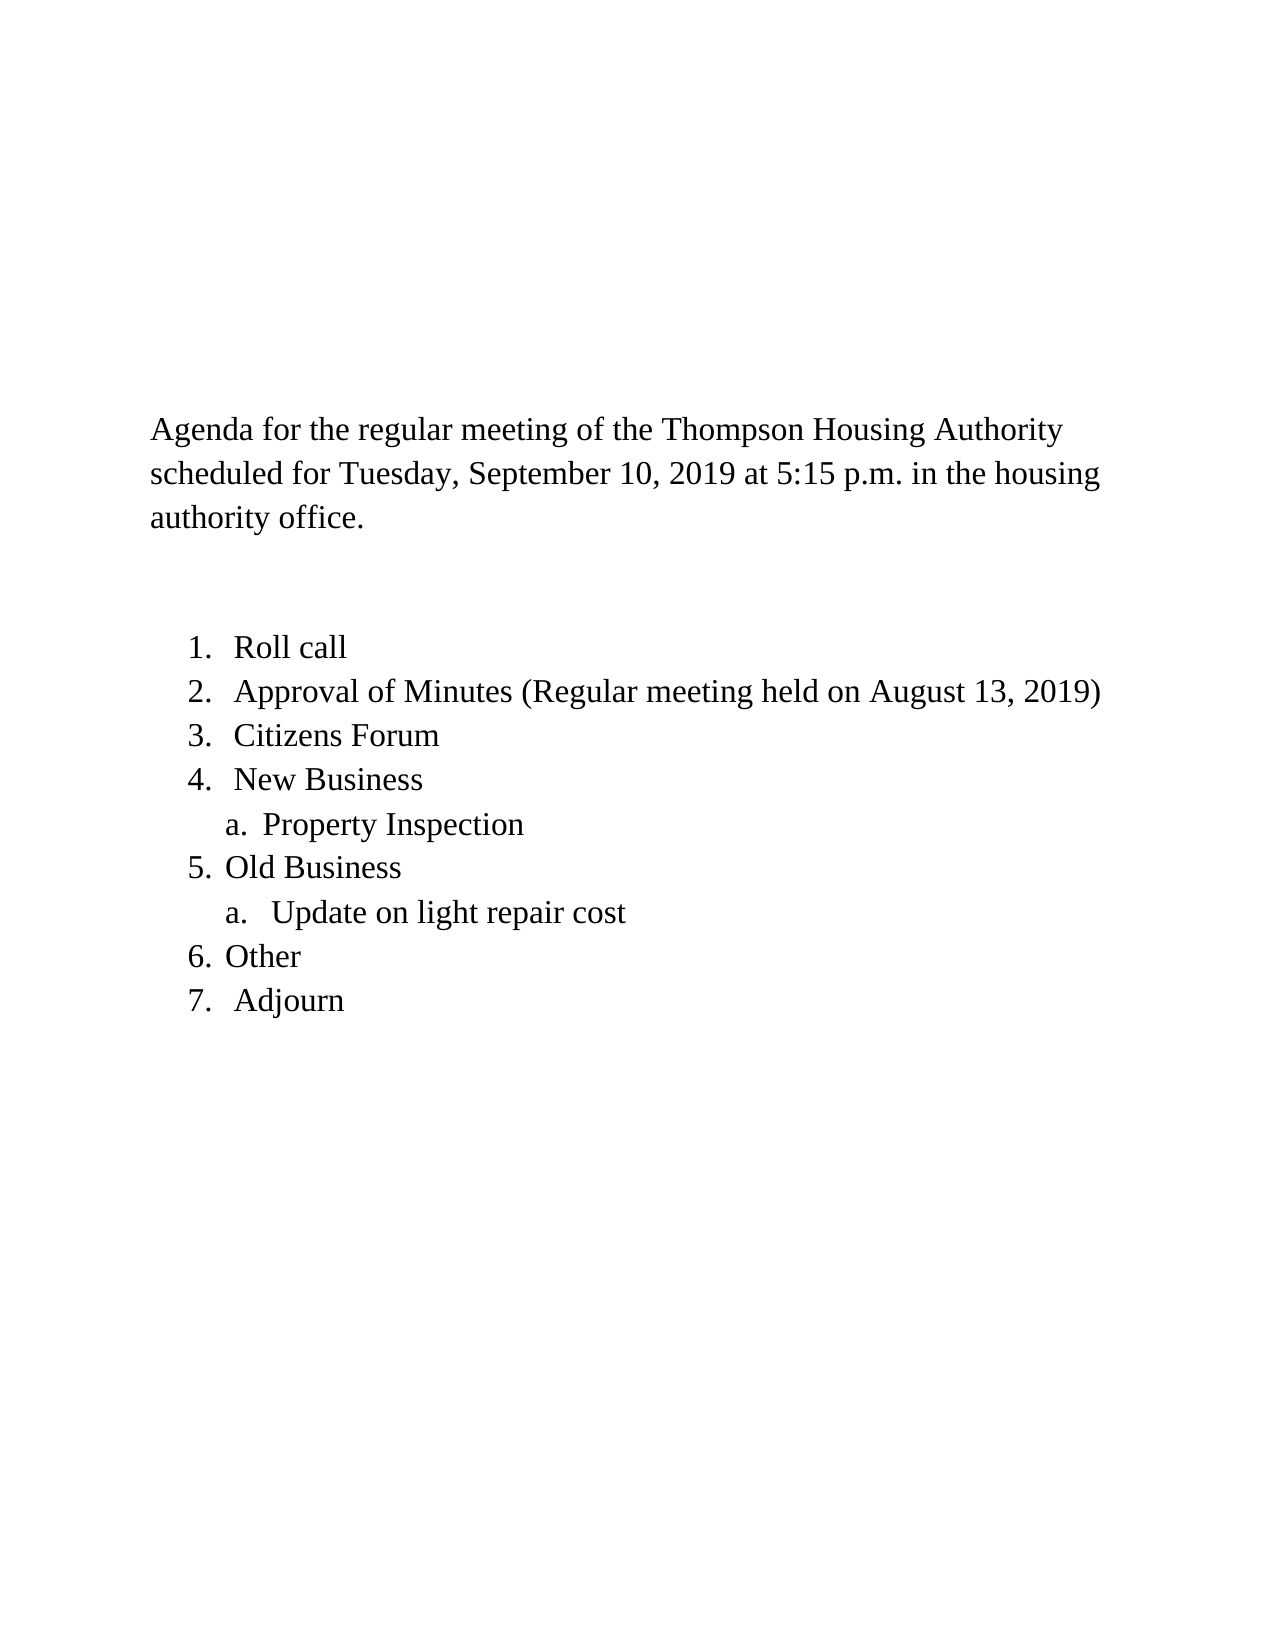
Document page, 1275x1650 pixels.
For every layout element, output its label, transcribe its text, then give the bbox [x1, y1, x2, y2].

list Update on light repair cost [225, 892, 1125, 930]
list Adjourn [187, 980, 1125, 1018]
list Roll call [187, 627, 1125, 666]
list Approval of Minutes (Regular meeting held on August 13, 2019) [187, 672, 1125, 710]
list Citizens Forum [187, 716, 1125, 754]
list Other [187, 936, 1125, 974]
list Old Business [187, 848, 1125, 886]
text Agenda for the regular meeting of the Thompson Housing Authority scheduled for Tuesday, September 10, 2019 at 5:15 p.m. in the housing authority office. [150, 409, 1125, 536]
list New Business [187, 760, 1125, 798]
list Property Inspection [225, 804, 1125, 842]
